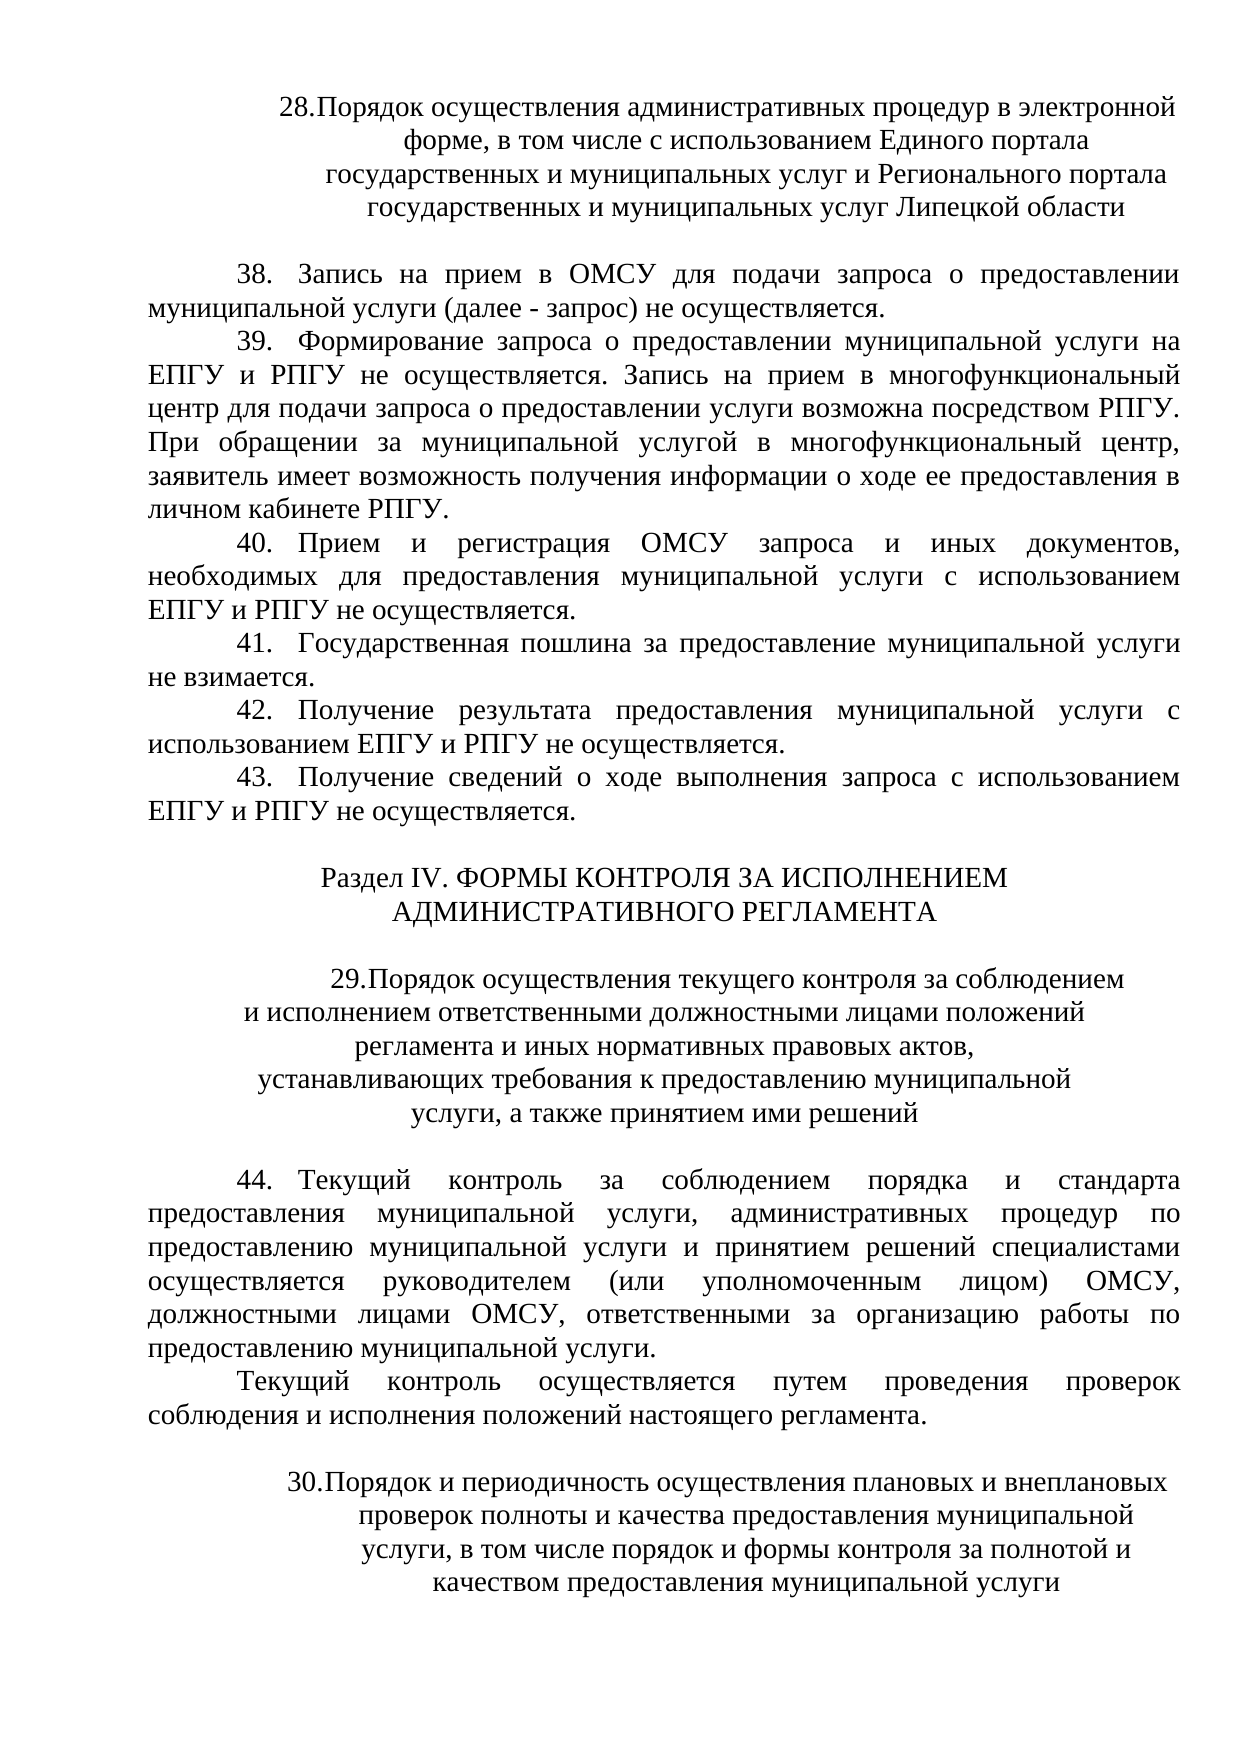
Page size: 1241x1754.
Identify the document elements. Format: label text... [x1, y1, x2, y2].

list Получение сведений о ходе выполнения запроса с использованием ЕПГУ и РПГУ не осуществляется. [148, 759, 1181, 827]
list Запись на прием в ОМСУ для подачи запроса о предоставлении муниципальной услуги (далее - запрос) не осуществляется. [148, 256, 1181, 323]
list Текущий контроль за соблюдением порядка и стандарта предоставления муниципальной услуги, административных процедур по предоставлению муниципальной услуги и принятием решений специалистами осуществляется руководителем (или уполномоченным лицом) ОМСУ, должностными лицами ОМСУ, ответственными за организацию работы по предоставлению муниципальной услуги. [148, 1162, 1181, 1363]
text Текущий контроль осуществляется путем проведения проверок соблюдения и исполнения положений настоящего регламента. [148, 1363, 1181, 1430]
list Получение результата предоставления муниципальной услуги с использованием ЕПГУ и РПГУ не осуществляется. [148, 692, 1181, 759]
list Формирование запроса о предоставлении муниципальной услуги на ЕПГУ и РПГУ не осуществляется. Запись на прием в многофункциональный центр для подачи запроса о предоставлении услуги возможна посредством РПГУ. При обращении за муниципальной услугой в многофункциональный центр, заявитель имеет возможность получения информации о ходе ее предоставления в личном кабинете РПГУ. [148, 323, 1181, 525]
list Порядок осуществления текущего контроля за соблюдением [274, 961, 1181, 994]
list Прием и регистрация ОМСУ запроса и иных документов, необходимых для предоставления муниципальной услуги с использованием ЕПГУ и РПГУ не осуществляется. [148, 525, 1181, 625]
text регламента и иных нормативных правовых актов, [148, 1028, 1181, 1061]
text и исполнением ответственными должностными лицами положений [148, 994, 1181, 1028]
list Порядок и периодичность осуществления плановых и внеплановых проверок полноты и качества предоставления муниципальной услуги, в том числе порядок и формы контроля за полнотой и качеством предоставления муниципальной услуги [274, 1464, 1181, 1598]
text услуги, а также принятием ими решений [148, 1095, 1181, 1128]
text АДМИНИСТРАТИВНОГО РЕГЛАМЕНТА [148, 894, 1181, 927]
text устанавливающих требования к предоставлению муниципальной [148, 1061, 1181, 1095]
list Порядок осуществления административных процедур в электронной форме, в том числе с использованием Единого портала государственных и муниципальных услуг и Регионального портала государственных и муниципальных услуг Липецкой области [274, 89, 1181, 223]
list Государственная пошлина за предоставление муниципальной услуги не взимается. [148, 625, 1181, 692]
text Раздел IV. ФОРМЫ КОНТРОЛЯ ЗА ИСПОЛНЕНИЕМ [148, 860, 1181, 894]
